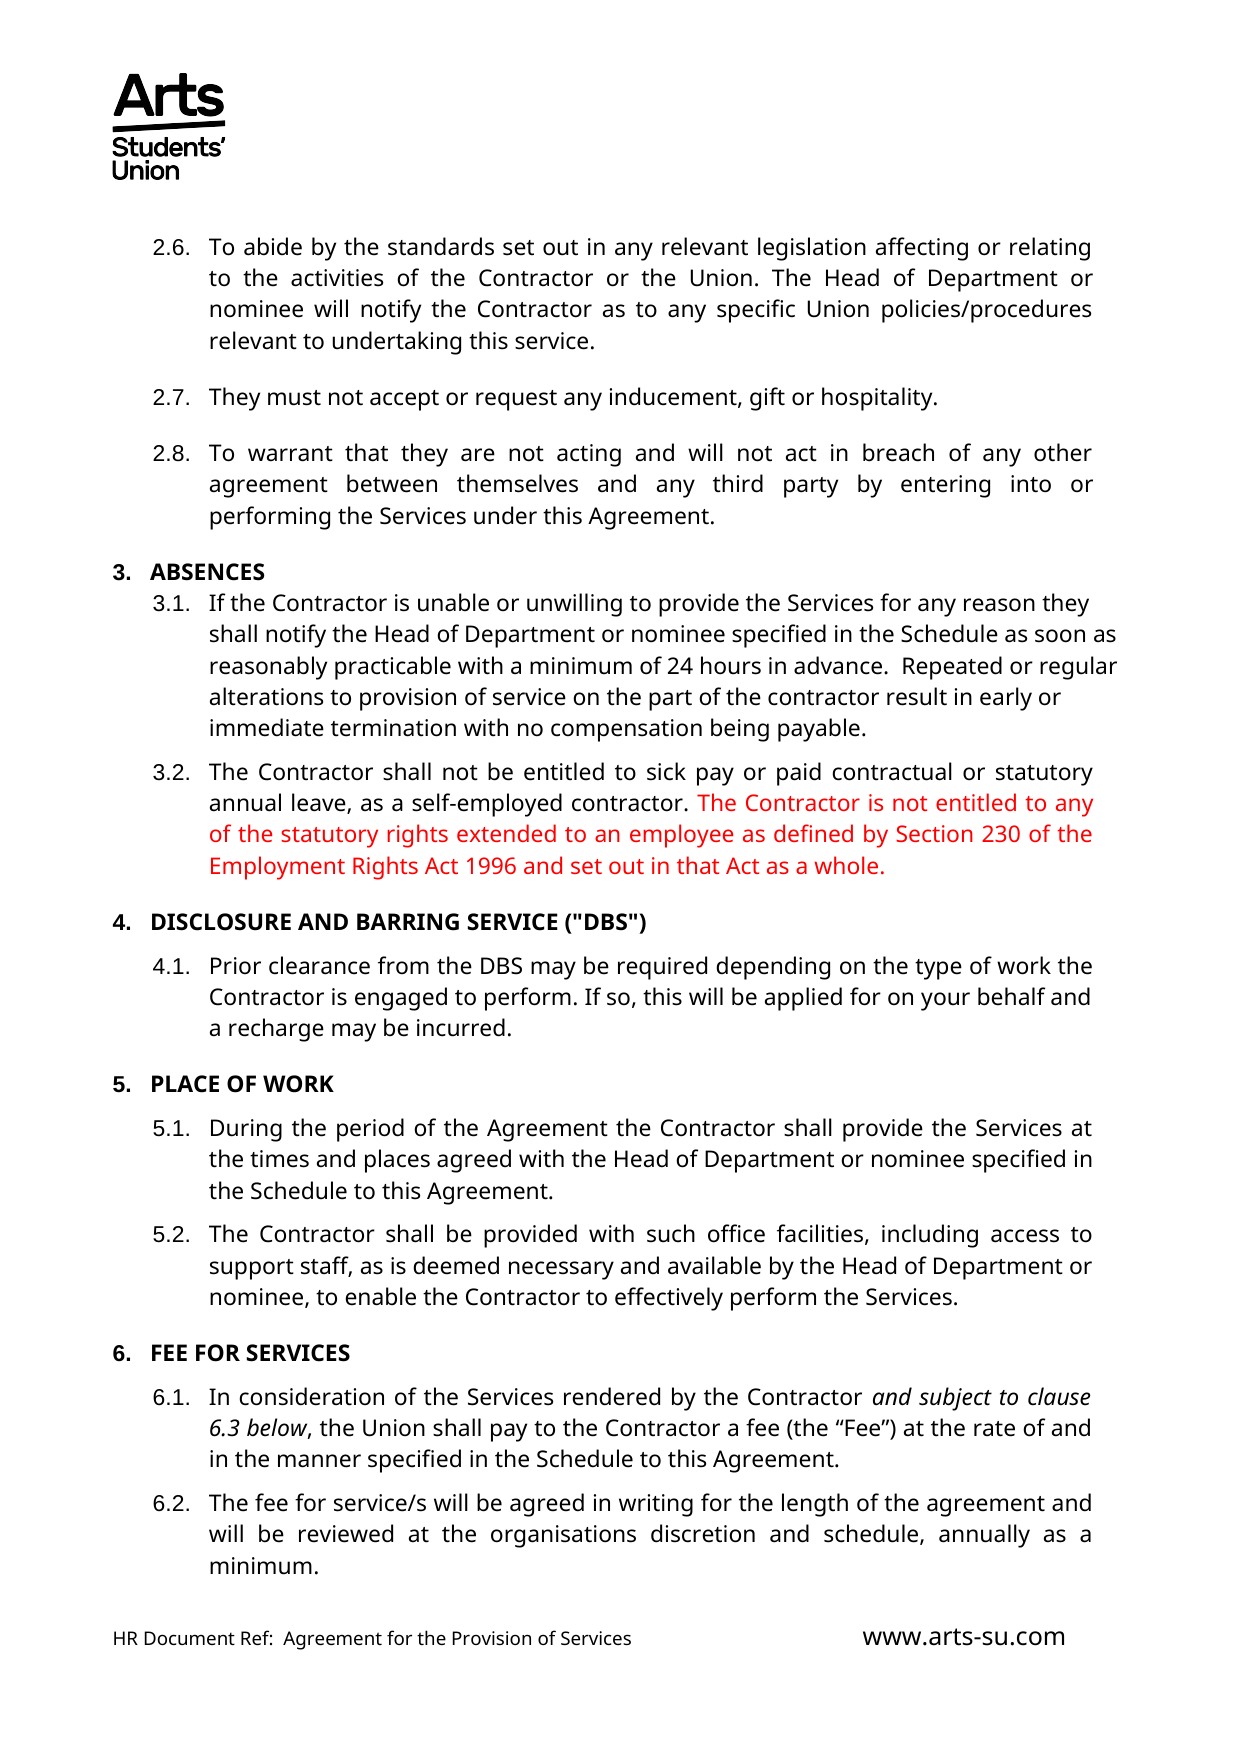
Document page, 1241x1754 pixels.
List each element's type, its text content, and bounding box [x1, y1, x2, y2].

list In consideration of the Services rendered by the Contractor and subject to clause 6.3 below, the Union shall pay to the Contractor a fee (the “Fee”) at the rate of and in the manner specified in the Schedule to this Agreement. [172, 1381, 1094, 1474]
list The Contractor shall not be entitled to sick pay or paid contractual or statutory annual leave, as a self-employed contractor. The Contractor is not entitled to any of the statutory rights extended to an employee as defined by Section 230 of the Employment Rights Act 1996 and set out in that Act as a whole. [172, 756, 1094, 881]
picture [112, 73, 226, 180]
list If the Contractor is unable or unwilling to provide the Services for any reason they shall notify the Head of Department or nominee specified in the Schedule as soon as reasonably practicable with a minimum of 24 hours in advance. Repeated or regular alterations to provision of service on the part of the contractor result in early or immediate termination with no compensation being payable. [172, 587, 1128, 743]
list PLACE OF WORK [112, 1068, 1094, 1099]
list The Contractor shall be provided with such office facilities, including access to support staff, as is deemed necessary and available by the Head of Department or nominee, to enable the Contractor to effectively perform the Services. [172, 1218, 1094, 1312]
list The fee for service/s will be agreed in writing for the length of the agreement and will be reviewed at the organisations discretion and schedule, annually as a minimum. [172, 1487, 1094, 1581]
list DISCLOSURE AND BARRING SERVICE ("DBS") [112, 906, 1094, 937]
list ABSENCES [112, 556, 1094, 587]
list Prior clearance from the DBS may be required depending on the type of work the Contractor is engaged to perform. If so, this will be applied for on your behalf and a recharge may be incurred. [172, 949, 1094, 1043]
list FEE FOR SERVICES [112, 1337, 1094, 1368]
list During the period of the Agreement the Contractor shall provide the Services at the times and places agreed with the Head of Department or nominee specified in the Schedule to this Agreement. [172, 1112, 1094, 1206]
list To abide by the standards set out in any relevant legislation affecting or relating to the activities of the Contractor or the Union. The Head of Department or nominee will notify the Contractor as to any specific Union policies/procedures relevant to undertaking this service. [172, 231, 1094, 356]
list They must not accept or request any inducement, gift or hospitality. [172, 381, 1094, 412]
list To warrant that they are not acting and will not act in breach of any other agreement between themselves and any third party by entering into or performing the Services under this Agreement. [172, 437, 1094, 531]
